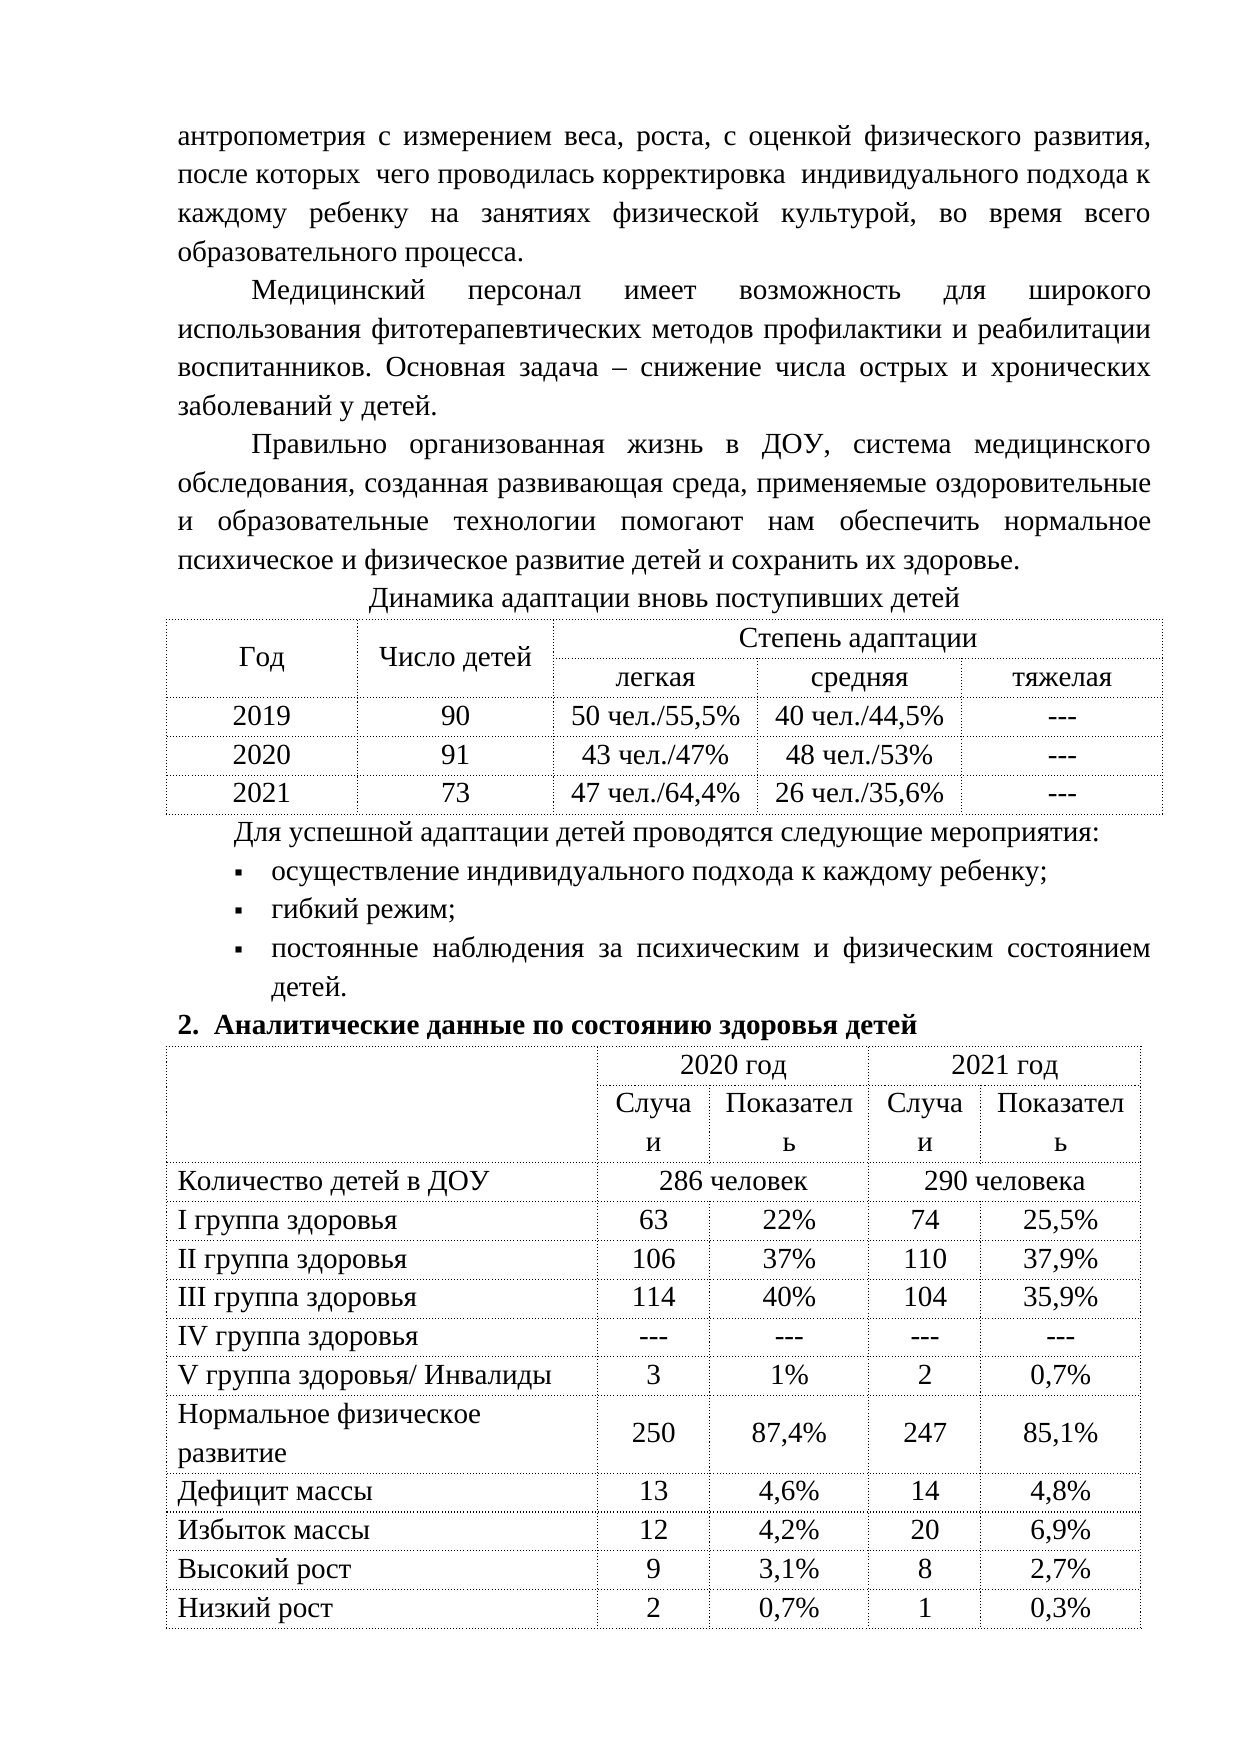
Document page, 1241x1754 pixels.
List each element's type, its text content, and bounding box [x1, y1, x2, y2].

table_cell 63 [598, 1201, 709, 1240]
table_cell 35,9% [981, 1279, 1140, 1317]
table_cell Показатель [709, 1085, 869, 1162]
table_cell 3,1% [709, 1550, 869, 1589]
table_header Степень адаптации [553, 619, 1163, 658]
table_cell легкая [553, 658, 757, 697]
table_cell Низкий рост [166, 1589, 597, 1628]
table_cell Нормальное физическое развитие [166, 1395, 597, 1472]
table_cell 0,7% [981, 1356, 1140, 1395]
table_cell 9 [598, 1550, 709, 1589]
table_cell Избыток массы [166, 1511, 597, 1550]
table_header [166, 1046, 597, 1162]
table_cell Высокий рост [166, 1550, 597, 1589]
table_cell 286 человек [598, 1162, 869, 1201]
table_header 2021 год [869, 1046, 1140, 1084]
table_cell --- [961, 775, 1163, 813]
table_cell 247 [869, 1395, 981, 1472]
table_cell Количество детей в ДОУ [166, 1162, 597, 1201]
table_cell 110 [869, 1240, 981, 1278]
table_cell 2019 [166, 697, 357, 736]
table_cell 37% [709, 1240, 869, 1278]
table_cell --- [869, 1318, 981, 1356]
text Динамика адаптации вновь поступивших детей [177, 581, 1152, 614]
table_cell 20 [869, 1511, 981, 1550]
table_cell 2021 [166, 775, 357, 813]
list осуществление индивидуального подхода к каждому ребенку; [233, 853, 1152, 887]
table_cell 87,4% [709, 1395, 869, 1472]
table_cell 114 [598, 1279, 709, 1317]
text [177, 118, 1152, 267]
table_cell 50 чел./55,5% [553, 697, 757, 736]
table_cell 43 чел./47% [553, 736, 757, 774]
table_cell 250 [598, 1395, 709, 1472]
table_cell 40% [709, 1279, 869, 1317]
table_cell 73 [358, 775, 553, 813]
table_cell тяжелая [961, 658, 1163, 697]
table_header Число детей [358, 619, 553, 697]
table_cell 12 [598, 1511, 709, 1550]
table_cell 90 [358, 697, 553, 736]
table_cell Дефицит массы [166, 1473, 597, 1511]
table_cell 40 чел./44,5% [758, 697, 961, 736]
table_cell 6,9% [981, 1511, 1140, 1550]
table_cell --- [709, 1318, 869, 1356]
table_cell 104 [869, 1279, 981, 1317]
table_cell 13 [598, 1473, 709, 1511]
table_cell 74 [869, 1201, 981, 1240]
text 2. Аналитические данные по состоянию здоровья детей [177, 1007, 1152, 1041]
table_cell III группа здоровья [166, 1279, 597, 1317]
list гибкий режим; [233, 892, 1152, 925]
text Медицинский персонал имеет возможность для широкого использования фитотерапевтических методов профилактики и реабилитации воспитанников. Основная задача – снижение числа острых и хронических заболеваний у детей. [177, 272, 1152, 421]
table_cell 14 [869, 1473, 981, 1511]
table_cell --- [961, 697, 1163, 736]
table_cell 106 [598, 1240, 709, 1278]
table_cell 2 [598, 1589, 709, 1628]
table_cell I группа здоровья [166, 1201, 597, 1240]
table_cell 25,5% [981, 1201, 1140, 1240]
table_cell II группа здоровья [166, 1240, 597, 1278]
list постоянные наблюдения за психическим и физическим состоянием детей. [233, 930, 1152, 1002]
table_cell 3 [598, 1356, 709, 1395]
table_cell Случаи [869, 1085, 981, 1162]
table_cell 0,3% [981, 1589, 1140, 1628]
table_cell 47 чел./64,4% [553, 775, 757, 813]
table_cell 1% [709, 1356, 869, 1395]
table_cell 2020 [166, 736, 357, 774]
table_cell IV группа здоровья [166, 1318, 597, 1356]
table_cell 2 [869, 1356, 981, 1395]
table_cell 22% [709, 1201, 869, 1240]
table_cell 85,1% [981, 1395, 1140, 1472]
text Правильно организованная жизнь в ДОУ, система медицинского обследования, созданная развивающая среда, применяемые оздоровительные и образовательные технологии помогают нам обеспечить нормальное психическое и физическое развитие детей и сохранить их здоровье. [177, 426, 1152, 576]
table_cell 91 [358, 736, 553, 774]
table_cell 0,7% [709, 1589, 869, 1628]
table_cell --- [981, 1318, 1140, 1356]
table_cell Случаи [598, 1085, 709, 1162]
table_cell 4,2% [709, 1511, 869, 1550]
table_cell --- [961, 736, 1163, 774]
table_cell 26 чел./35,6% [758, 775, 961, 813]
table_cell Показатель [981, 1085, 1140, 1162]
table_cell 37,9% [981, 1240, 1140, 1278]
table_cell --- [598, 1318, 709, 1356]
table_header 2020 год [598, 1046, 869, 1084]
table_cell 290 человека [869, 1162, 1140, 1201]
text Для успешной адаптации детей проводятся следующие мероприятия: [177, 814, 1152, 848]
table_cell средняя [758, 658, 961, 697]
table_cell V группа здоровья/ Инвалиды [166, 1356, 597, 1395]
table_cell 48 чел./53% [758, 736, 961, 774]
table_cell 1 [869, 1589, 981, 1628]
table_cell 2,7% [981, 1550, 1140, 1589]
table_cell 8 [869, 1550, 981, 1589]
table_cell 4,6% [709, 1473, 869, 1511]
table_cell 4,8% [981, 1473, 1140, 1511]
table_header Год [166, 619, 357, 697]
